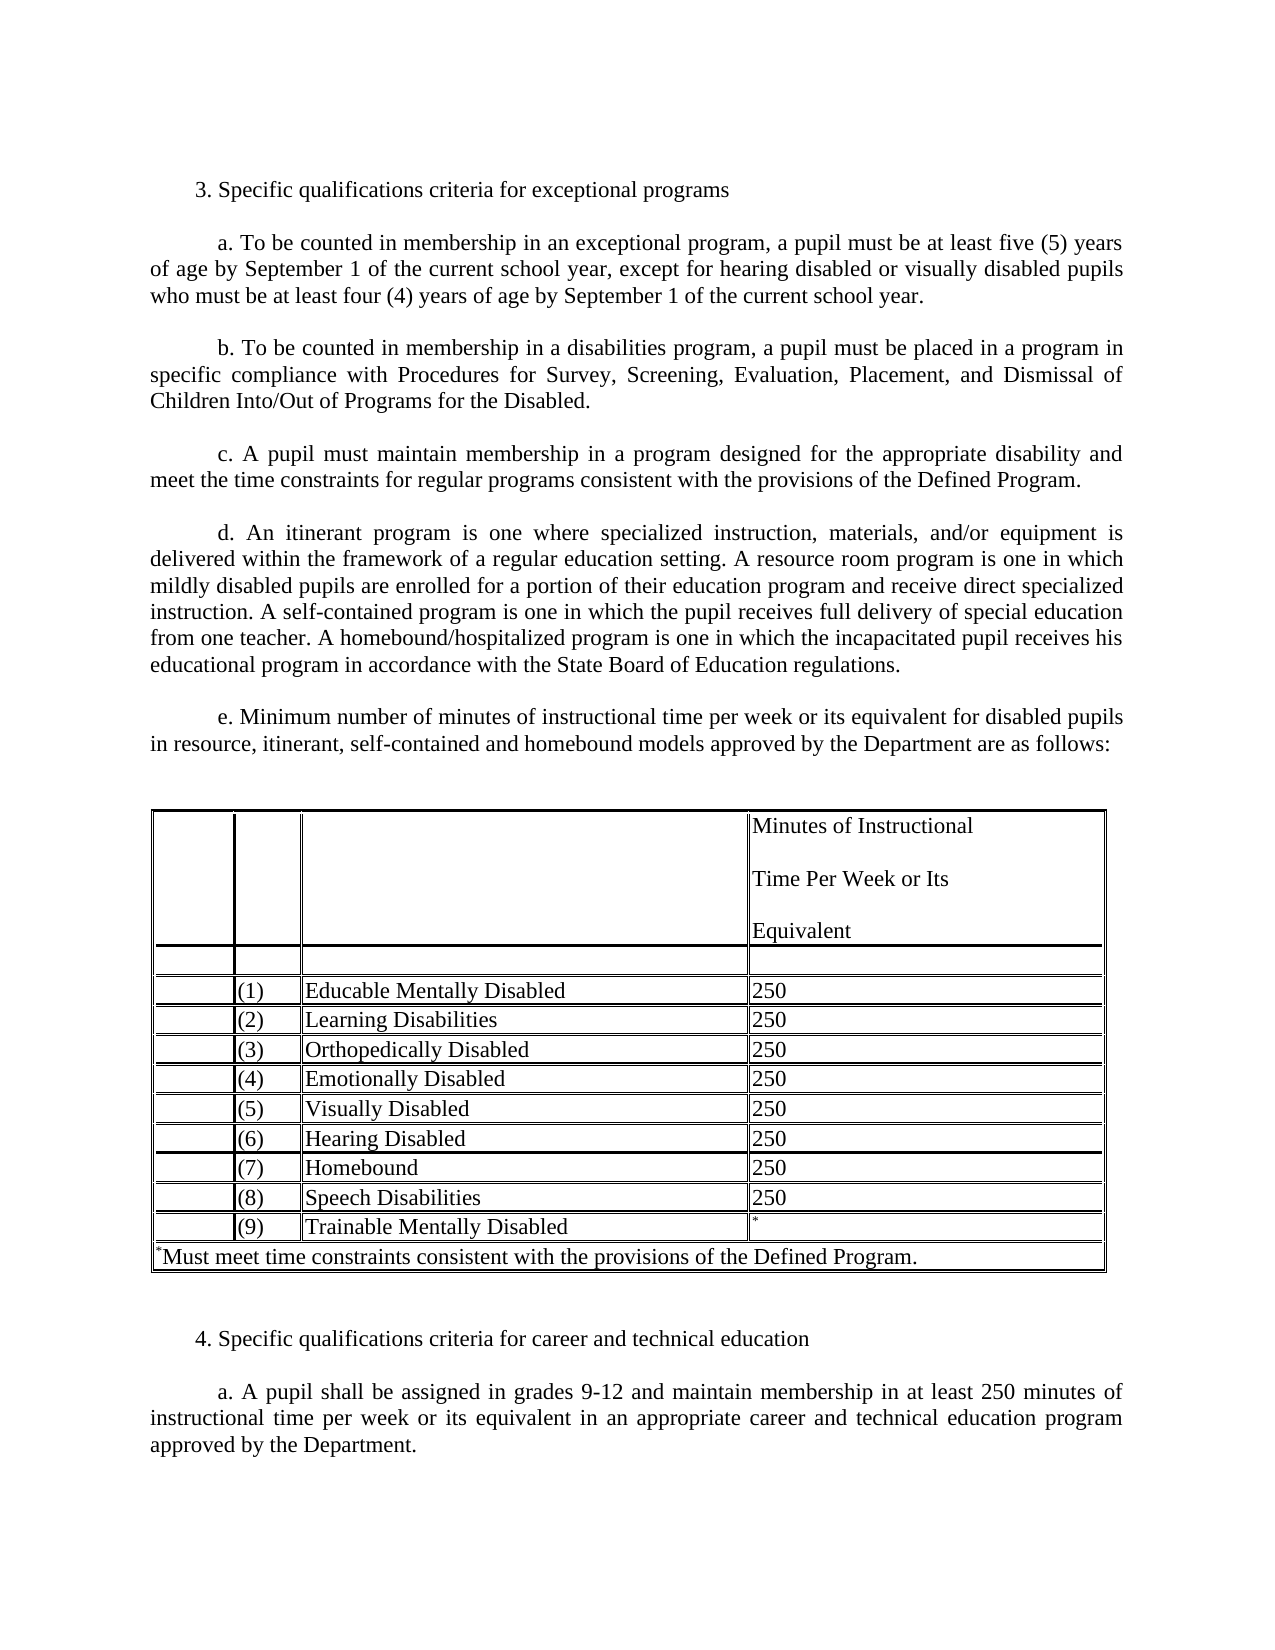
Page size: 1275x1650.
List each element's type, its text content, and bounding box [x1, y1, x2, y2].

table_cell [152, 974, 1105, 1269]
text 4. Specific qualifications criteria for career and technical education [150, 1325, 1125, 1352]
text e. Minimum number of minutes of instructional time per week or its equivalent for disabled pupils in resource, itinerant, self-contained and homebound models approved by the Department are as follows: [150, 703, 1125, 756]
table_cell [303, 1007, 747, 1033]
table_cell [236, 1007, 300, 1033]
text b. To be counted in membership in a disabilities program, a pupil must be placed in a program in specific compliance with Procedures for Survey, Screening, Evaluation, Placement, and Dismissal of Children Into/Out of Programs for the Disabled. [150, 334, 1125, 413]
text d. An itinerant program is one where specialized instruction, materials, and/or equipment is delivered within the framework of a regular education setting. A resource room program is one in which mildly disabled pupils are enrolled for a portion of their education program and receive direct specialized instruction. A self-contained program is one in which the pupil receives full delivery of special education from one teacher. A homebound/hospitalized program is one in which the incapacitated pupil receives his educational program in accordance with the State Board of Education regulations. [150, 519, 1125, 677]
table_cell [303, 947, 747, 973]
text a. To be counted in membership in an exceptional program, a pupil must be at least five (5) years of age by September 1 of the current school year, except for hearing disabled or visually disabled pupils who must be at least four (4) years of age by September 1 of the current school year. [150, 229, 1125, 308]
text c. A pupil must maintain membership in a program designed for the appropriate disability and meet the time constraints for regular programs consistent with the provisions of the Defined Program. [150, 440, 1125, 493]
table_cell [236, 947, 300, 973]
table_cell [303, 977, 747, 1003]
text a. A pupil shall be assigned in grades 9-12 and maintain membership in at least 250 minutes of instructional time per week or its equivalent in an appropriate career and technical education program approved by the Department. [150, 1378, 1125, 1457]
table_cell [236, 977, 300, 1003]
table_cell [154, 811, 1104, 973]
text 3. Specific qualifications criteria for exceptional programs [150, 176, 1125, 203]
